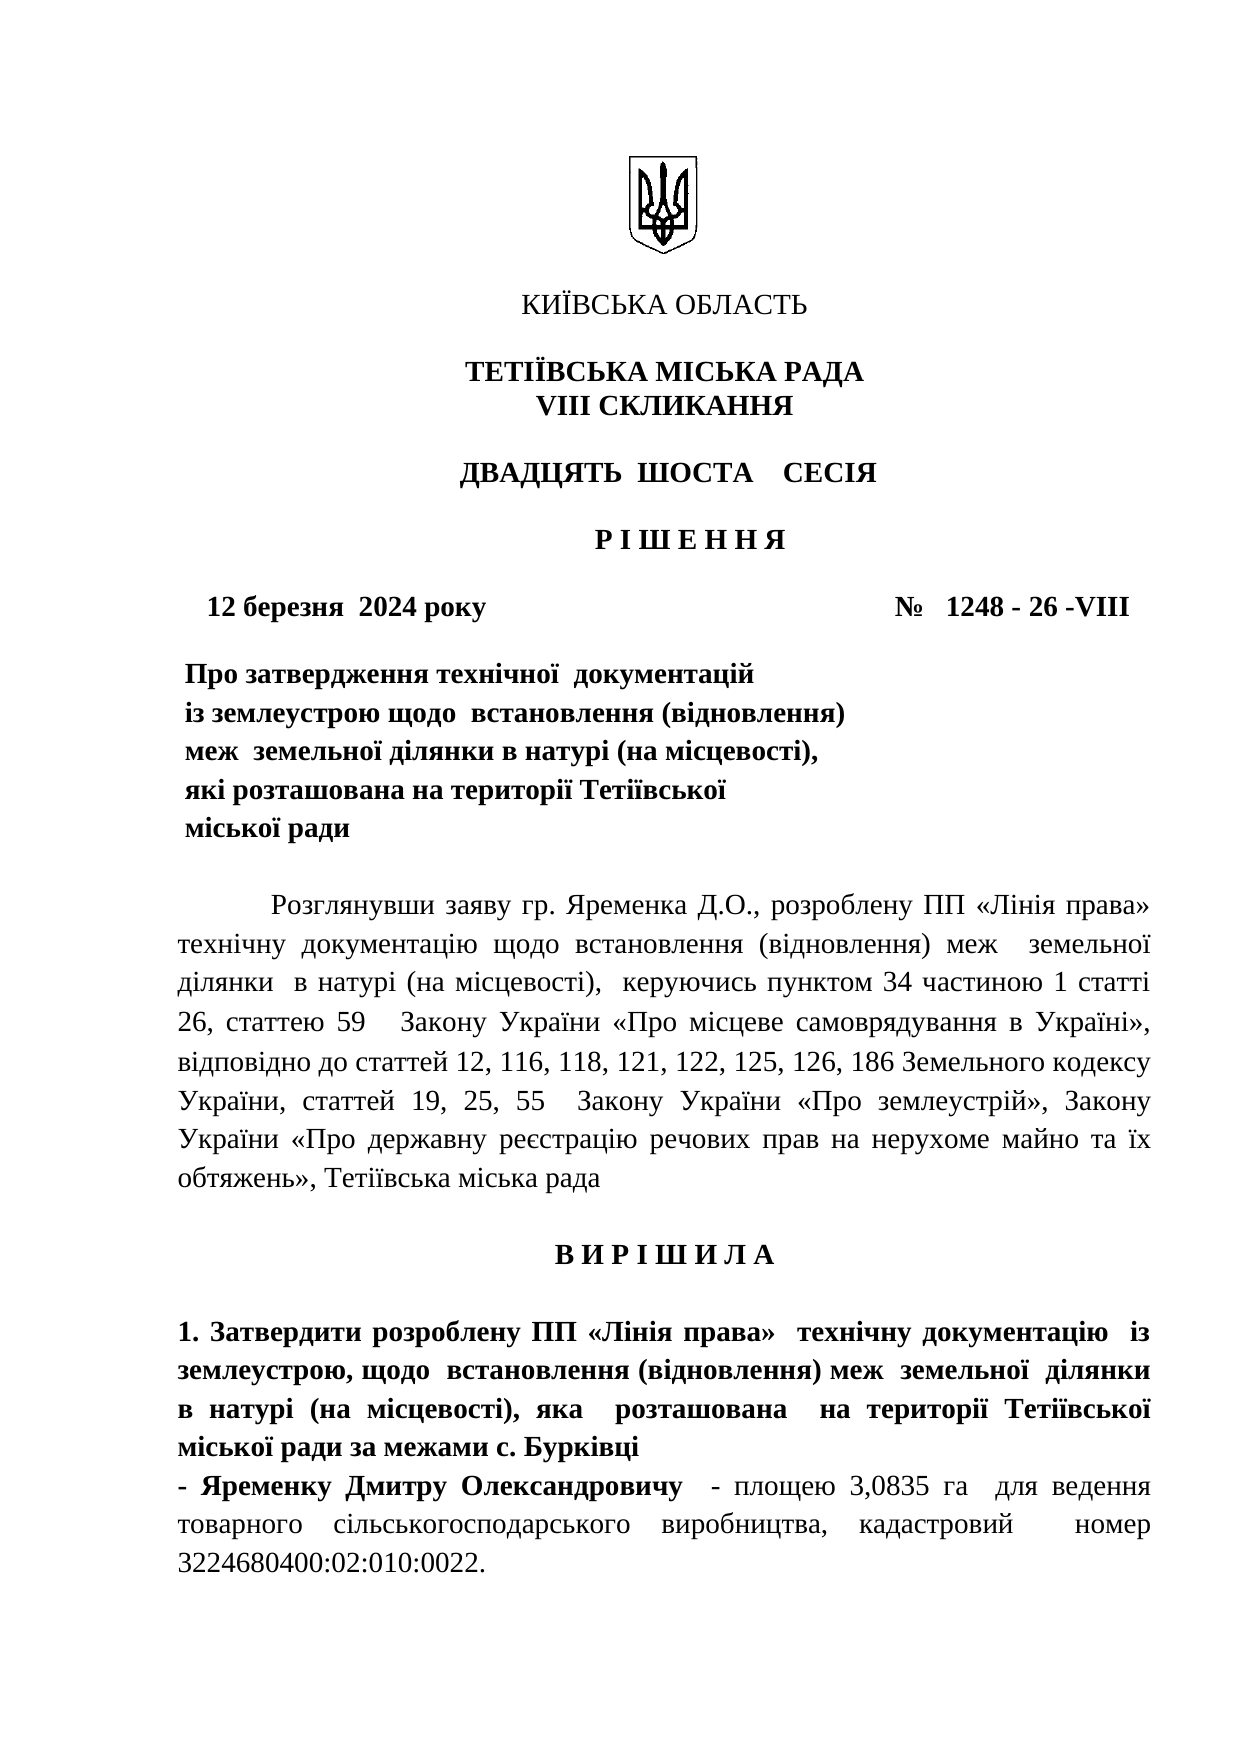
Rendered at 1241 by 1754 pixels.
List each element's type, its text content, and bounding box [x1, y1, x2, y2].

text КИЇВСЬКА ОБЛАСТЬ [177, 287, 1152, 321]
text 12 березня 2024 року № 1248 - 26 -VIIІ [177, 556, 1152, 623]
text ТЕТІЇВСЬКА МІСЬКА РАДА [177, 354, 1152, 388]
text VІІІ СКЛИКАННЯ [177, 388, 1152, 421]
text Р І Ш Е Н Н Я [177, 522, 1152, 556]
text ДВАДЦЯТЬ ШОСТА СЕСІЯ [177, 455, 1152, 488]
text В И Р І Ш И Л А [177, 1237, 1152, 1270]
text - Яременку Дмитру Олександровичу - площею 3,0835 га для ведення товарного сільськогосподарського виробництва, кадастровий номер 3224680400:02:010:0022. [177, 1468, 1152, 1579]
text Розглянувши заяву гр. Яременка Д.О., розроблену ПП «Лінія права» технічну документацію щодо встановлення (відновлення) меж земельної ділянки в натурі (на місцевості), керуючись пунктом 34 частиною 1 статті 26, статтею 59 Закону України «Про місцеве самоврядування в Україні», відповідно до статтей 12, 116, 118, 121, 122, 125, 126, 186 Земельного кодексу України, статтей 19, 25, 55 Закону України «Про землеустрій», Закону України «Про державну реєстрацію речових прав на нерухоме майно та їх обтяжень», Тетіївська міська рада [177, 887, 1152, 1193]
text із землеустрою щодо встановлення (відновлення) [177, 695, 1152, 728]
text 1. Затвердити розроблену ПП «Лінія права» технічну документацію із землеустрою, щодо встановлення (відновлення) меж земельної ділянки в натурі (на місцевості), яка розташована на території Тетіївської міської ради за межами с. Бурківці [177, 1314, 1152, 1463]
picture [628, 155, 698, 254]
text які розташована на території Тетіївської [177, 772, 1152, 805]
text Про затвердження технічної документацій [177, 656, 1152, 690]
text меж земельної ділянки в натурі (на місцевості), [177, 733, 1152, 767]
text міської ради [177, 810, 1152, 844]
